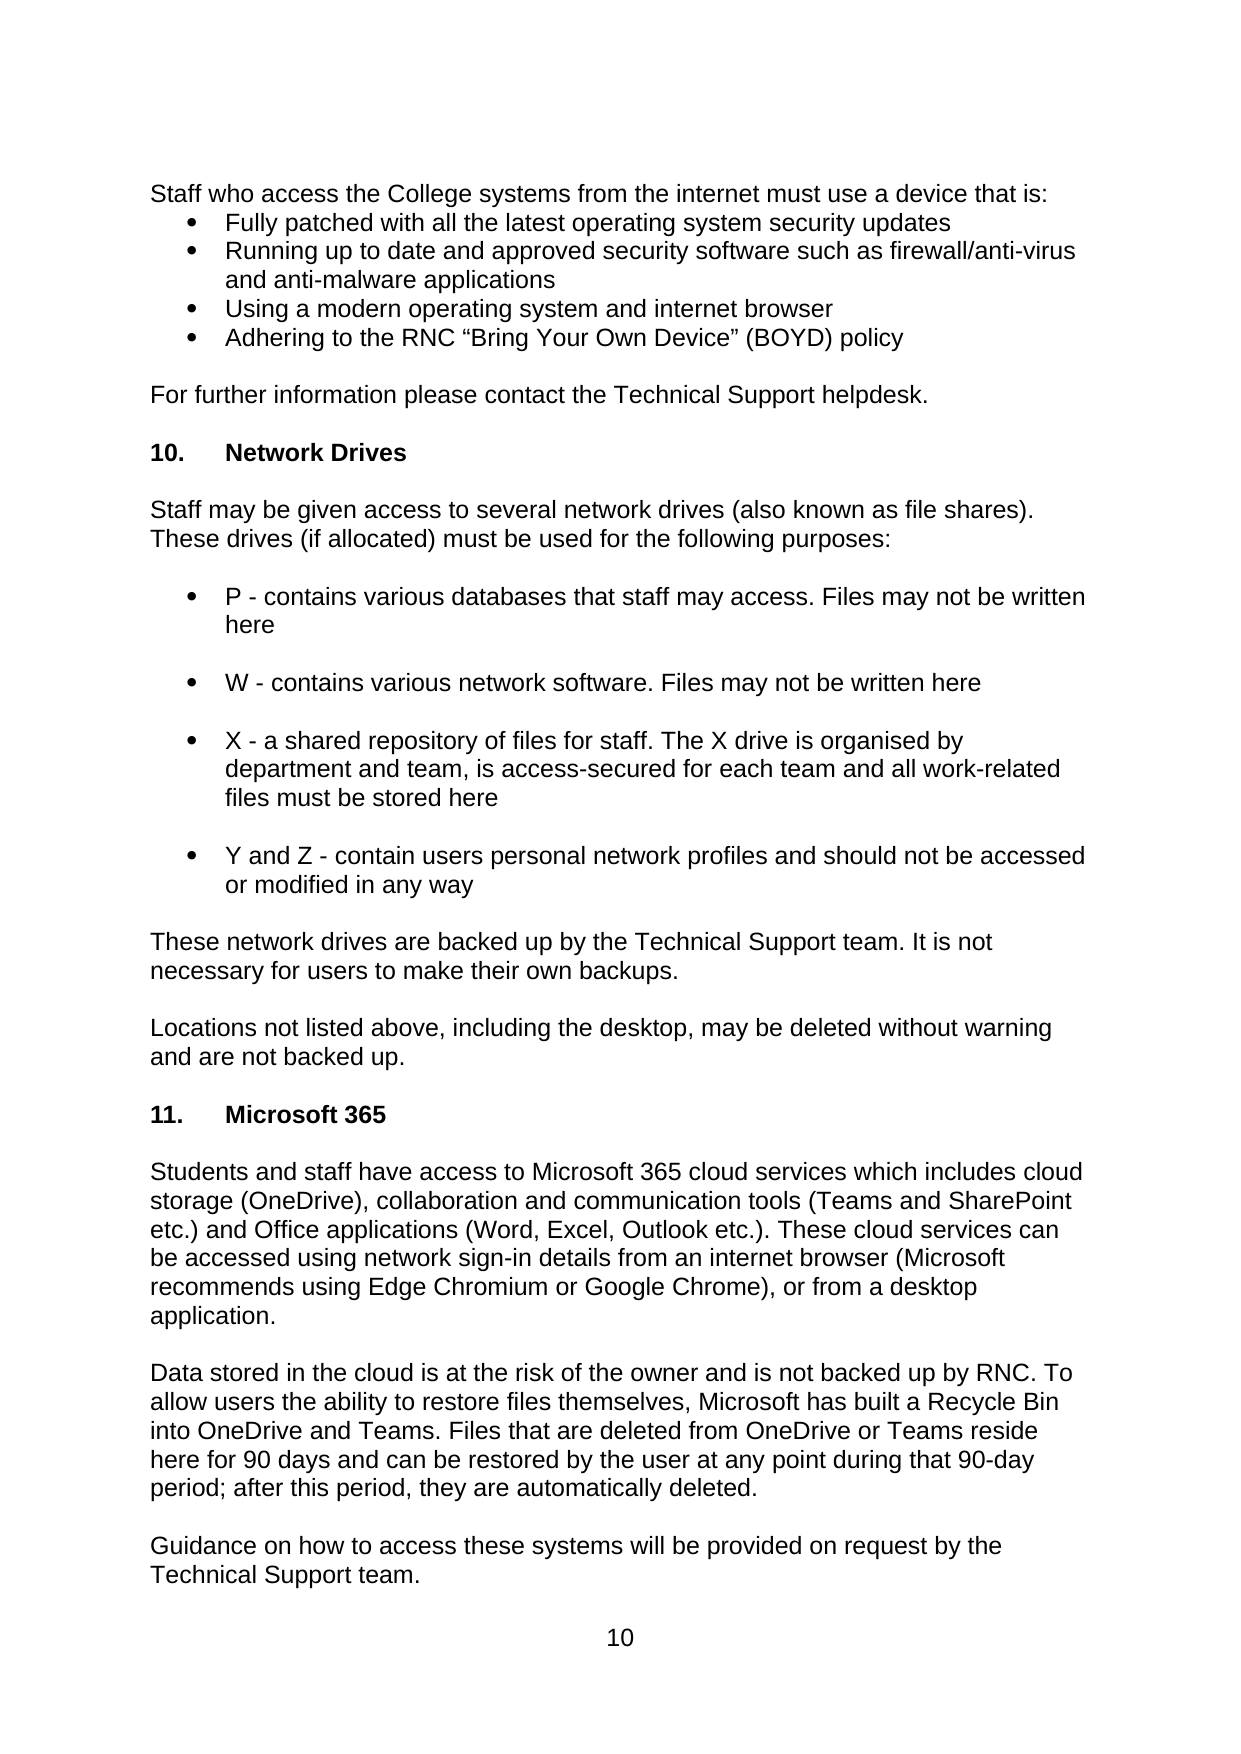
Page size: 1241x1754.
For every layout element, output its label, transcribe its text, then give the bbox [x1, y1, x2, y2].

list X - a shared repository of files for staff. The X drive is organised by department and team, is access-secured for each team and all work-related files must be stored here [187, 726, 1090, 812]
text For further information please contact the Technical Support helpdesk. [150, 380, 1090, 409]
subtitle Network Drives [150, 438, 1090, 467]
list P - contains various databases that staff may access. Files may not be written here [187, 582, 1090, 639]
text Staff may be given access to several network drives (also known as file shares). These drives (if allocated) must be used for the following purposes: [150, 495, 1090, 553]
list Adhering to the RNC “Bring Your Own Device” (BOYD) policy [187, 323, 1090, 352]
list W - contains various network software. Files may not be written here [187, 668, 1090, 697]
text Staff who access the College systems from the internet must use a device that is: [150, 179, 1090, 207]
list Fully patched with all the latest operating system security updates [187, 207, 1090, 236]
text Data stored in the cloud is at the risk of the owner and is not backed up by RNC. To allow users the ability to restore files themselves, Microsoft has built a Recycle Bin into OneDrive and Teams. Files that are deleted from OneDrive or Teams reside here for 90 days and can be restored by the user at any point during that 90-day period; after this period, they are automatically deleted. [150, 1358, 1090, 1502]
text These network drives are backed up by the Technical Support team. It is not necessary for users to make their own backups. [150, 927, 1090, 984]
list Using a modern operating system and internet browser [187, 294, 1090, 323]
subtitle Microsoft 365 [150, 1099, 1090, 1128]
list Running up to date and approved security software such as firewall/anti-virus and anti-malware applications [187, 236, 1090, 294]
text Students and staff have access to Microsoft 365 cloud services which includes cloud storage (OneDrive), collaboration and communication tools (Teams and SharePoint etc.) and Office applications (Word, Excel, Outlook etc.). These cloud services can be accessed using network sign-in details from an internet browser (Microsoft recommends using Edge Chromium or Google Chrome), or from a desktop application. [150, 1157, 1090, 1329]
text Guidance on how to access these systems will be provided on request by the Technical Support team. [150, 1531, 1090, 1588]
list Y and Z - contain users personal network profiles and should not be accessed or modified in any way [187, 841, 1090, 898]
text Locations not listed above, including the desktop, may be deleted without warning and are not backed up. [150, 984, 1090, 1071]
